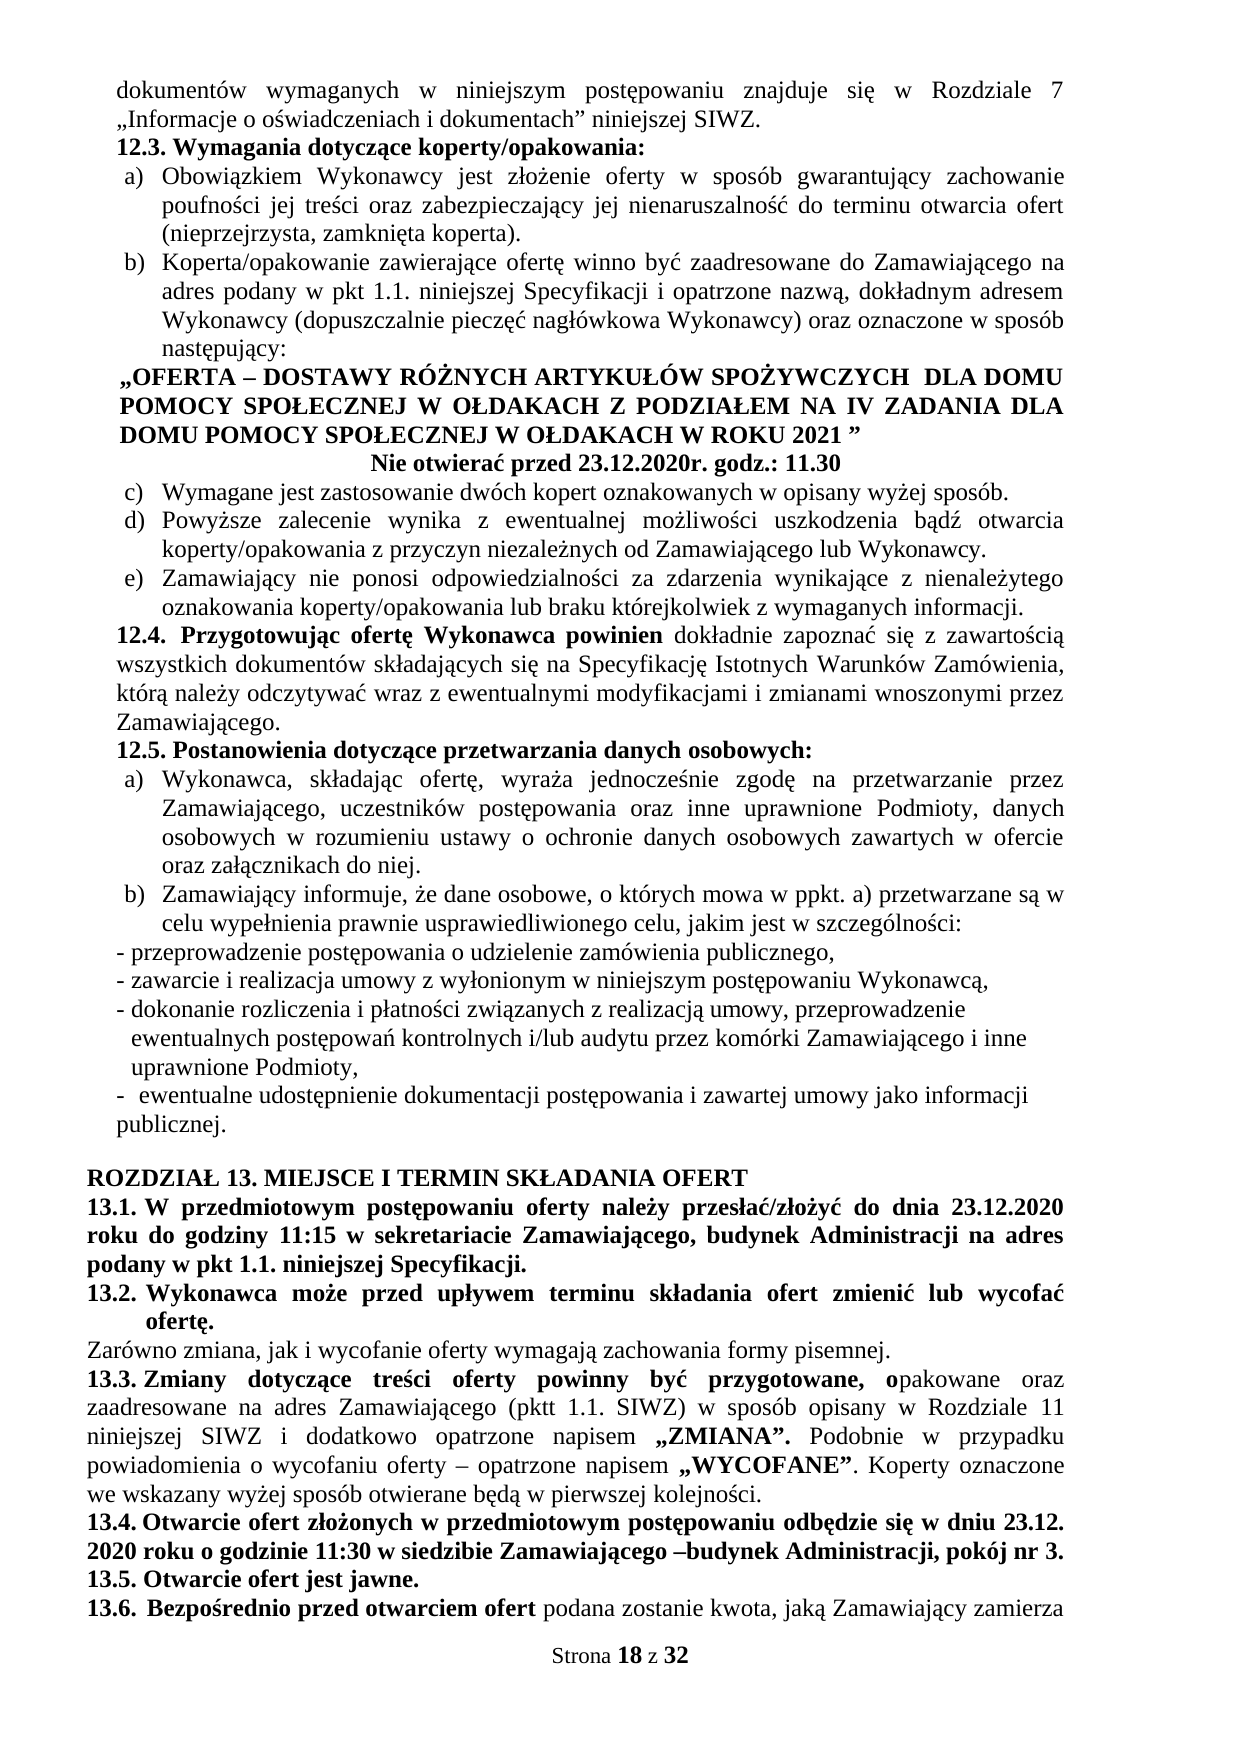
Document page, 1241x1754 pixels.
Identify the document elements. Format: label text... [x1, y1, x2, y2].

list Postanowienia dotyczące przetwarzania danych osobowych: [116, 736, 1064, 764]
list Otwarcie ofert złożonych w przedmiotowym postępowaniu odbędzie się w dniu 23.12. 2020 roku o godzinie 11:30 w siedzibie Zamawiającego –budynek Administracji, pokój nr 3. [87, 1507, 1064, 1565]
list zawarcie i realizacja umowy z wyłonionym w niniejszym postępowaniu Wykonawcą, [116, 965, 1064, 994]
list dokonanie rozliczenia i płatności związanych z realizacją umowy, przeprowadzenie ewentualnych postępowań kontrolnych i/lub audytu przez komórki Zamawiającego i inne uprawnione Podmioty, [116, 994, 1064, 1080]
list przeprowadzenie postępowania o udzielenie zamówienia publicznego, [116, 937, 1064, 965]
text „OFERTA – DOSTAWY RÓŻNYCH ARTYKUŁÓW SPOŻYWCZYCH DLA DOMU POMOCY SPOŁECZNEJ W OŁDAKACH Z PODZIAŁEM NA IV ZADANIA DLA DOMU POMOCY SPOŁECZNEJ W OŁDAKACH W ROKU 2021 ” [119, 362, 1064, 448]
list Zamawiający informuje, że dane osobowe, o których mowa w ppkt. a) przetwarzane są w celu wypełnienia prawnie usprawiedliwionego celu, jakim jest w szczególności: [124, 879, 1064, 937]
list Koperta/opakowanie zawierające ofertę winno być zaadresowane do Zamawiającego na adres podany w pkt 1.1. niniejszej Specyfikacji i opatrzone nazwą, dokładnym adresem Wykonawcy (dopuszczalnie pieczęć nagłówkowa Wykonawcy) oraz oznaczone w sposób następujący: [124, 247, 1064, 362]
list Powyższe zalecenie wynika z ewentualnej możliwości uszkodzenia bądź otwarcia koperty/opakowania z przyczyn niezależnych od Zamawiającego lub Wykonawcy. [124, 506, 1064, 563]
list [87, 1593, 1064, 1622]
list Otwarcie ofert jest jawne. [87, 1565, 1064, 1593]
list Zamawiający nie ponosi odpowiedzialności za zdarzenia wynikające z nienależytego oznakowania koperty/opakowania lub braku którejkolwiek z wymaganych informacji. [124, 563, 1064, 621]
subtitle ROZDZIAŁ 13. MIEJSCE I TERMIN SKŁADANIA OFERT [87, 1163, 1064, 1192]
list Przygotowując ofertę Wykonawca powinien dokładnie zapoznać się z zawartością wszystkich dokumentów składających się na Specyfikację Istotnych Warunków Zamówienia, którą należy odczytywać wraz z ewentualnymi modyfikacjami i zmianami wnoszonymi przez Zamawiającego. [116, 621, 1064, 736]
list Wymagania dotyczące koperty/opakowania: [116, 132, 1064, 161]
list Wykonawca może przed upływem terminu składania ofert zmienić lub wycofać ofertę. [87, 1278, 1064, 1335]
list Wymagane jest zastosowanie dwóch kopert oznakowanych w opisany wyżej sposób. [124, 477, 1064, 506]
text Zarówno zmiana, jak i wycofanie oferty wymagają zachowania formy pisemnej. [87, 1335, 1064, 1364]
list W przedmiotowym postępowaniu oferty należy przesłać/złożyć do dnia 23.12.2020 roku do godziny 11:15 w sekretariacie Zamawiającego, budynek Administracji na adres podany w pkt 1.1. niniejszej Specyfikacji. [87, 1192, 1064, 1278]
list Zmiany dotyczące treści oferty powinny być przygotowane, opakowane oraz zaadresowane na adres Zamawiającego (pktt 1.1. SIWZ) w sposób opisany w Rozdziale 11 niniejszej SIWZ i dodatkowo opatrzone napisem „ZMIANA”. Podobnie w przypadku powiadomienia o wycofaniu oferty – opatrzone napisem „WYCOFANE”. Koperty oznaczone we wskazany wyżej sposób otwierane będą w pierwszej kolejności. [87, 1364, 1064, 1507]
list Obowiązkiem Wykonawcy jest złożenie oferty w sposób gwarantujący zachowanie poufności jej treści oraz zabezpieczający jej nienaruszalność do terminu otwarcia ofert (nieprzejrzysta, zamknięta koperta). [124, 161, 1064, 247]
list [116, 75, 1064, 132]
list Wykonawca, składając ofertę, wyraża jednocześnie zgodę na przetwarzanie przez Zamawiającego, uczestników postępowania oraz inne uprawnione Podmioty, danych osobowych w rozumieniu ustawy o ochronie danych osobowych zawartych w ofercie oraz załącznikach do niej. [124, 764, 1064, 879]
text Nie otwierać przed 23.12.2020r. godz.: 11.30 [370, 448, 1064, 477]
list ewentualne udostępnienie dokumentacji postępowania i zawartej umowy jako informacji publicznej. [116, 1080, 1064, 1138]
